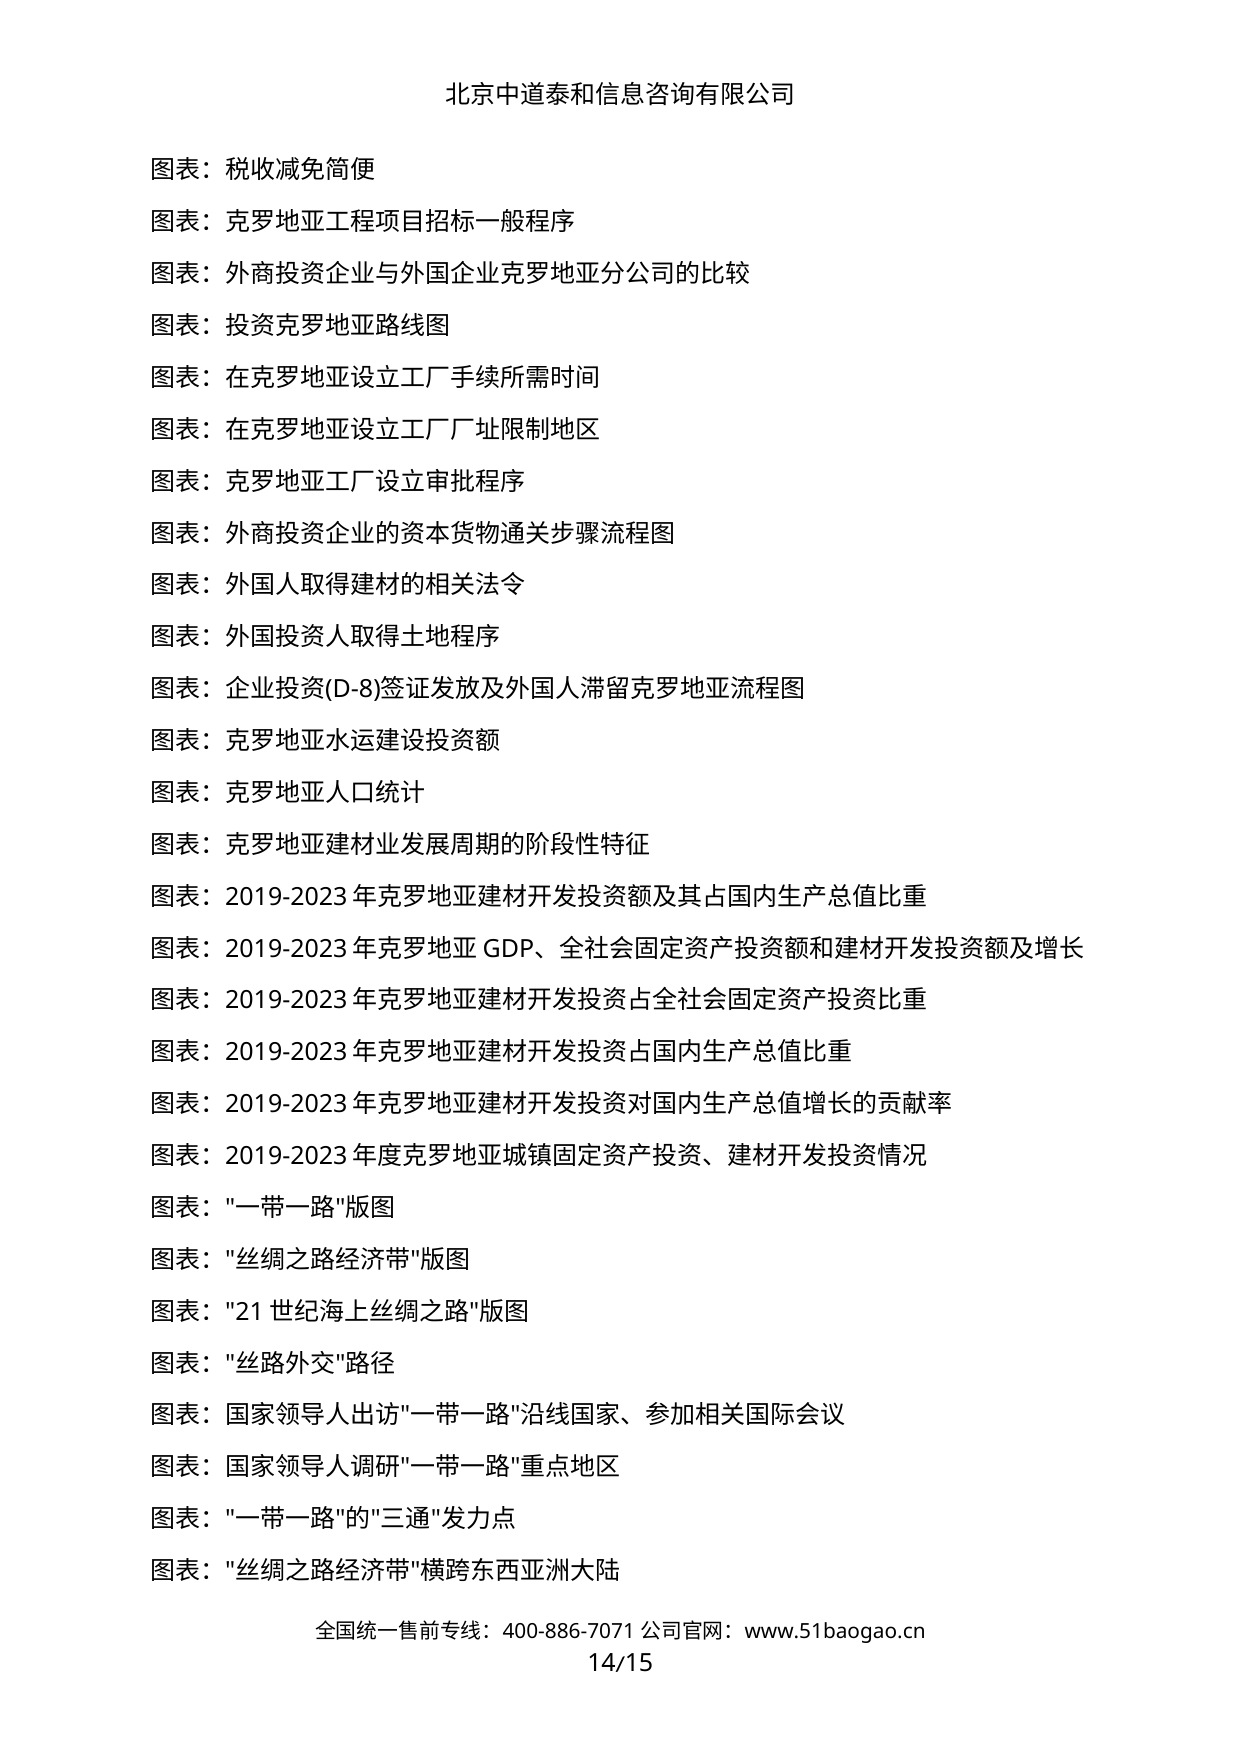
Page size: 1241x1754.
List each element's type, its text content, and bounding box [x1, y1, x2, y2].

text 图表：2019-2023年克罗地亚建材开发投资占国内生产总值比重 [150, 1032, 1090, 1068]
text 图表：克罗地亚工程项目招标一般程序 [150, 202, 1090, 238]
text 图表：在克罗地亚设立工厂厂址限制地区 [150, 409, 1090, 446]
text 图表：外国人取得建材的相关法令 [150, 565, 1090, 601]
text 图表：2019-2023年克罗地亚GDP、全社会固定资产投资额和建材开发投资额及增长 [150, 928, 1090, 964]
text 图表：2019-2023年克罗地亚建材开发投资额及其占国内生产总值比重 [150, 876, 1090, 912]
text 图表：在克罗地亚设立工厂手续所需时间 [150, 357, 1090, 394]
text 图表：克罗地亚人口统计 [150, 772, 1090, 809]
text 图表："丝绸之路经济带"横跨东西亚洲大陆 [150, 1551, 1090, 1587]
text 图表：税收减免简便 [150, 150, 1090, 186]
text 图表："21世纪海上丝绸之路"版图 [150, 1291, 1090, 1327]
text 图表："一带一路"版图 [150, 1187, 1090, 1224]
text 图表：2019-2023年度克罗地亚城镇固定资产投资、建材开发投资情况 [150, 1136, 1090, 1172]
text 图表：克罗地亚工厂设立审批程序 [150, 461, 1090, 497]
text 图表：2019-2023年克罗地亚建材开发投资对国内生产总值增长的贡献率 [150, 1084, 1090, 1120]
text 图表：克罗地亚水运建设投资额 [150, 721, 1090, 757]
text 图表："丝绸之路经济带"版图 [150, 1239, 1090, 1276]
text 图表：克罗地亚建材业发展周期的阶段性特征 [150, 824, 1090, 861]
text 图表："丝路外交"路径 [150, 1343, 1090, 1379]
text 图表：外国投资人取得土地程序 [150, 617, 1090, 653]
text 图表：国家领导人出访"一带一路"沿线国家、参加相关国际会议 [150, 1395, 1090, 1431]
text 图表：外商投资企业的资本货物通关步骤流程图 [150, 513, 1090, 549]
text 图表：投资克罗地亚路线图 [150, 306, 1090, 342]
text 图表：2019-2023年克罗地亚建材开发投资占全社会固定资产投资比重 [150, 980, 1090, 1016]
text 图表：企业投资(D-8)签证发放及外国人滞留克罗地亚流程图 [150, 669, 1090, 705]
text 图表：国家领导人调研"一带一路"重点地区 [150, 1447, 1090, 1483]
text 图表：外商投资企业与外国企业克罗地亚分公司的比较 [150, 254, 1090, 290]
text 图表："一带一路"的"三通"发力点 [150, 1499, 1090, 1535]
